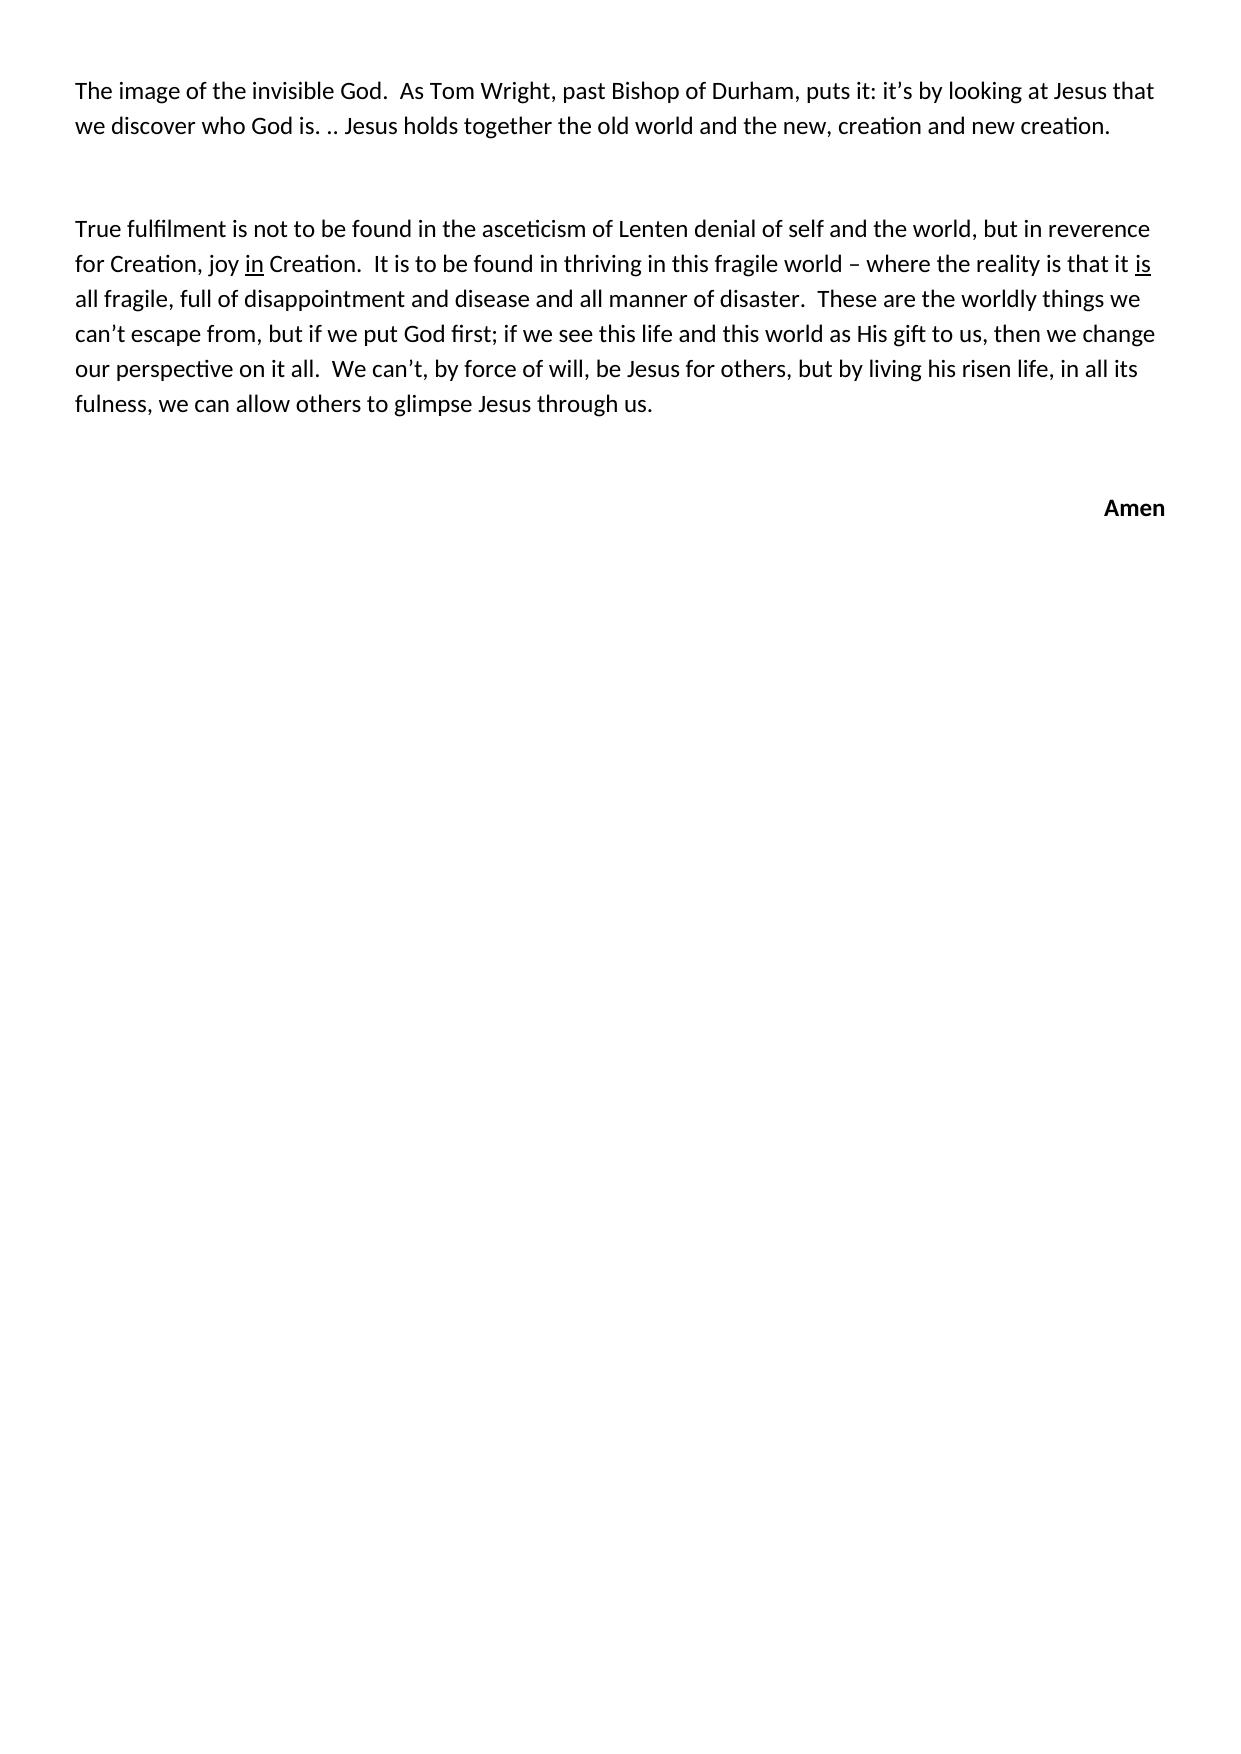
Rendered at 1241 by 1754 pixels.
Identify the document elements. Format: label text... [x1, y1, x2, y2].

text The image of the invisible God. As Tom Wright, past Bishop of Durham, puts it: it’s by looking at Jesus that we discover who God is. .. Jesus holds together the old world and the new, creation and new creation. [75, 75, 1165, 141]
text True fulfilment is not to be found in the asceticism of Lenten denial of self and the world, but in reverence for Creation, joy in Creation. It is to be found in thriving in this fragile world – where the reality is that it is all fragile, full of disappointment and disease and all manner of disaster. These are the worldly things we can’t escape from, but if we put God first; if we see this life and this world as His gift to us, then we change our perspective on it all. We can’t, by force of will, be Jesus for others, but by living his risen life, in all its fulness, we can allow others to glimpse Jesus through us. [75, 213, 1165, 419]
text Amen [75, 492, 1165, 522]
